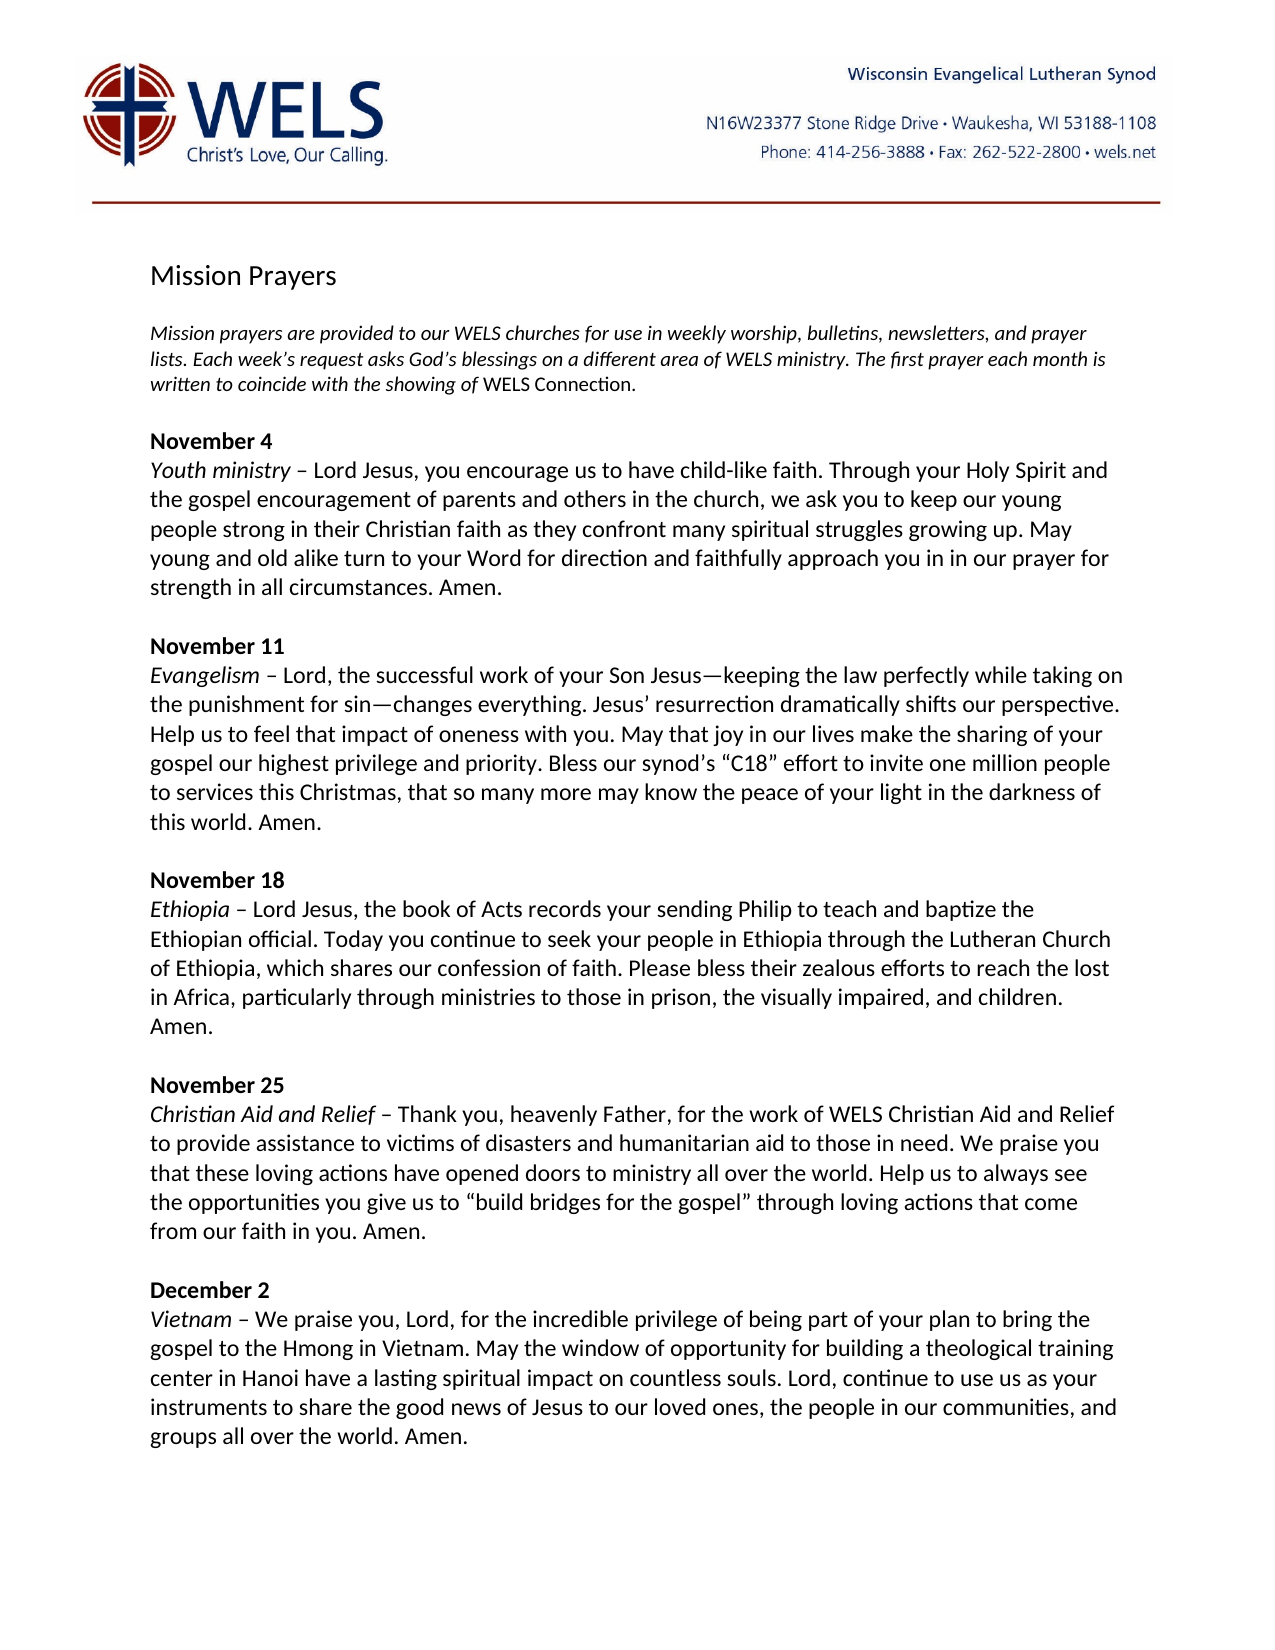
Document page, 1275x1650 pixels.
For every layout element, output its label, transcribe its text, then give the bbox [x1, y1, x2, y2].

text December 2 [150, 1275, 1125, 1304]
text Mission prayers are provided to our WELS churches for use in weekly worship, bulletins, newsletters, and prayer lists. Each week’s request asks God’s blessings on a different area of WELS ministry. The first prayer each month is written to coincide with the showing of WELS Connection. [150, 321, 1125, 397]
text November 18 [150, 865, 1125, 894]
text Christian Aid and Relief – Thank you, heavenly Father, for the work of WELS Christian Aid and Relief to provide assistance to victims of disasters and humanitarian aid to those in need. We praise you that these loving actions have opened doors to ministry all over the world. Help us to always see the opportunities you give us to “build bridges for the gospel” through loving actions that come from our faith in you. Amen. [150, 1099, 1125, 1246]
text Youth ministry – Lord Jesus, you encourage us to have child-like faith. Through your Holy Spirit and the gospel encouragement of parents and others in the church, we ask you to keep our young people strong in their Christian faith as they confront many spiritual struggles growing up. May young and old alike turn to your Word for direction and faithfully approach you in in our prayer for strength in all circumstances. Amen. [150, 455, 1125, 602]
text Vietnam – We praise you, Lord, for the incredible privilege of being part of your plan to bring the gospel to the Hmong in Vietnam. May the window of opportunity for building a theological training center in Hanoi have a lasting spiritual impact on countless souls. Lord, continue to use us as your instruments to share the good news of Jesus to our loved ones, the people in our communities, and groups all over the world. Amen. [150, 1304, 1125, 1451]
picture [75, 55, 1174, 214]
text Ethiopia – Lord Jesus, the book of Acts records your sending Philip to teach and baptize the Ethiopian official. Today you continue to seek your people in Ethiopia through the Lutheran Church of Ethiopia, which shares our confession of faith. Please bless their zealous efforts to reach the lost in Africa, particularly through ministries to those in prison, the visually impaired, and children. Amen. [150, 894, 1125, 1041]
text Mission Prayers [150, 257, 1125, 292]
text November 4 [150, 426, 1125, 455]
text November 11 [150, 631, 1125, 660]
text November 25 [150, 1070, 1125, 1099]
text Evangelism – Lord, the successful work of your Son Jesus—keeping the law perfectly while taking on the punishment for sin—changes everything. Jesus’ resurrection dramatically shifts our perspective. Help us to feel that impact of oneness with you. May that joy in our lives make the sharing of your gospel our highest privilege and priority. Bless our synod’s “C18” effort to invite one million people to services this Christmas, that so many more may know the peace of your light in the darkness of this world. Amen. [150, 660, 1125, 836]
